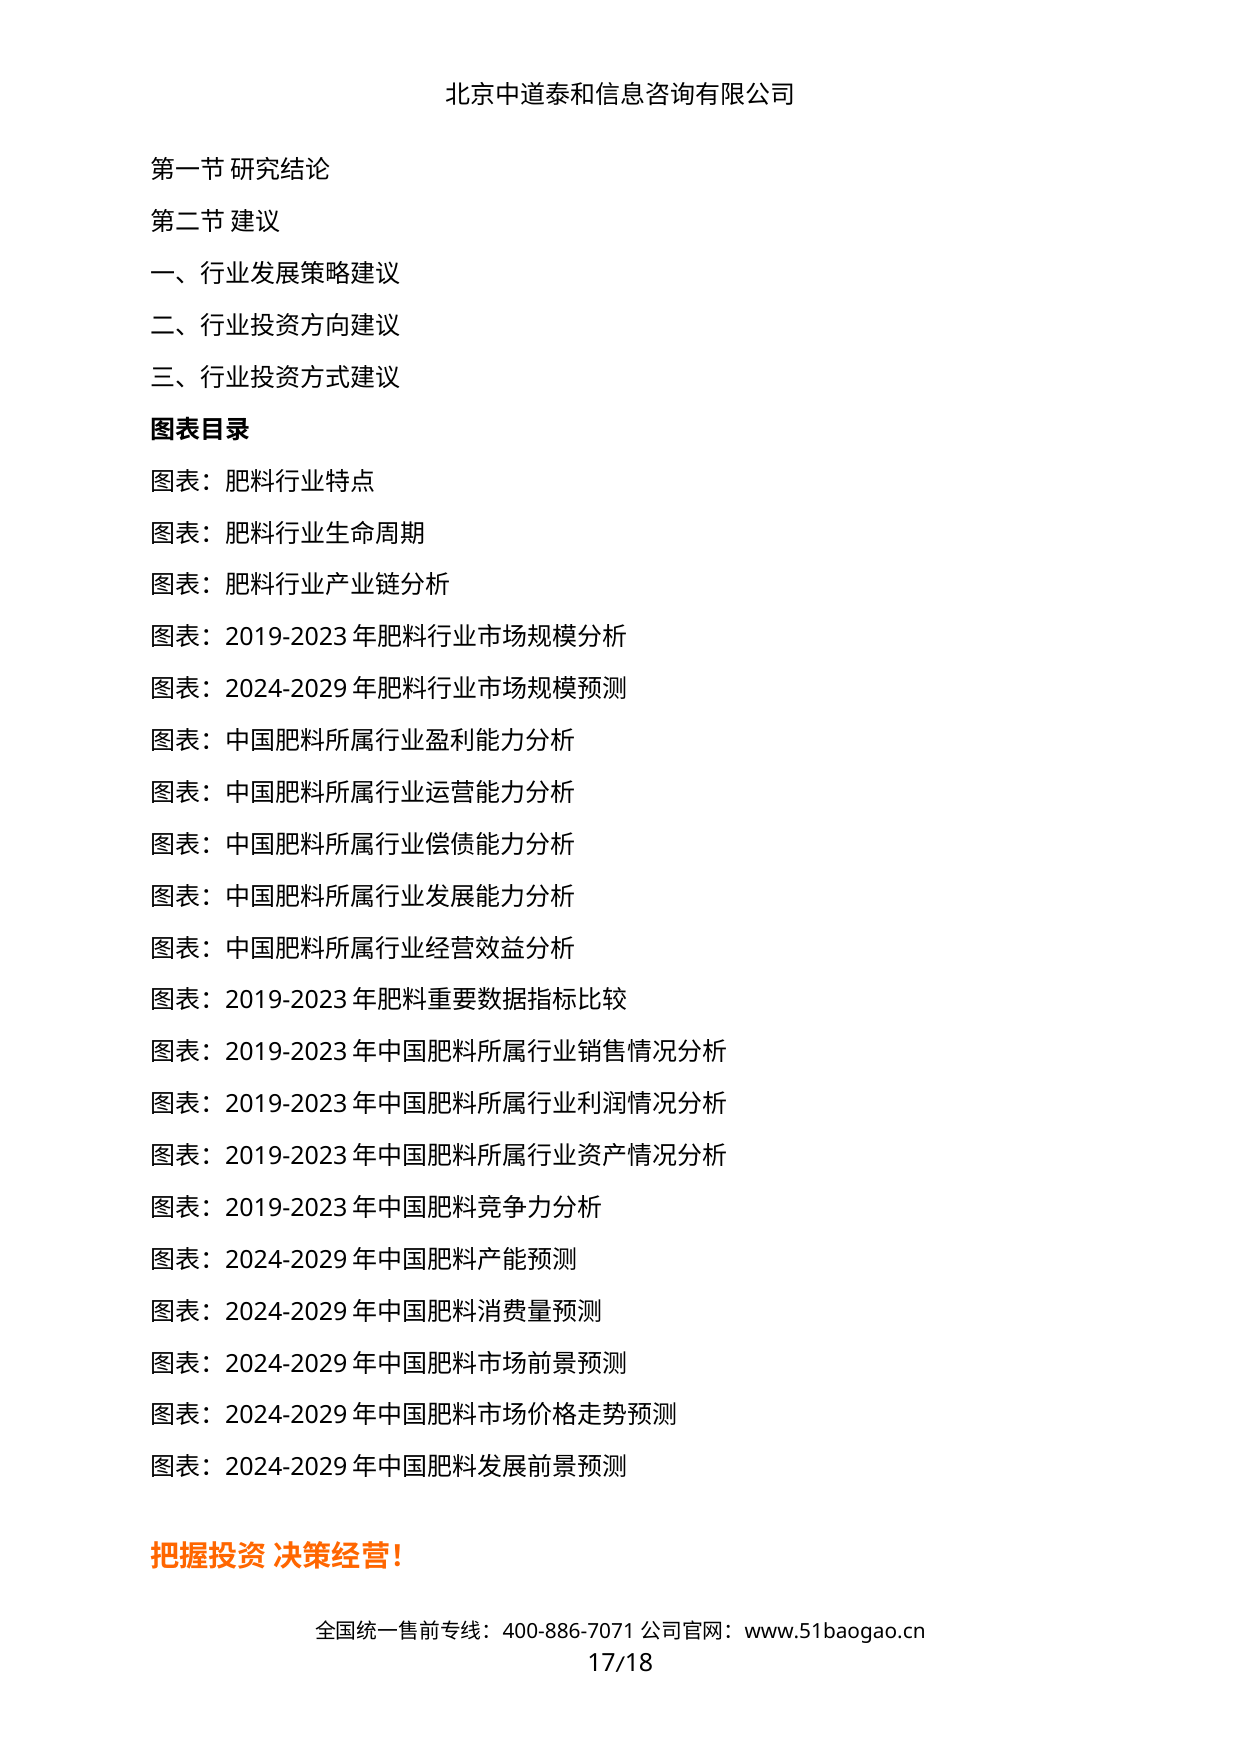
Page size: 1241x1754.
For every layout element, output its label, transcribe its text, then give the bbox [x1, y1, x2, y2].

text 图表：2019-2023年肥料重要数据指标比较 [150, 980, 1090, 1016]
text 图表：肥料行业生命周期 [150, 513, 1090, 549]
text 图表：2019-2023年中国肥料所属行业资产情况分析 [150, 1136, 1090, 1172]
text 图表：中国肥料所属行业偿债能力分析 [150, 824, 1090, 861]
text 图表：中国肥料所属行业运营能力分析 [150, 772, 1090, 809]
text 第二节 建议 [150, 202, 1090, 238]
text 图表：2024-2029年中国肥料市场前景预测 [150, 1343, 1090, 1379]
text 图表：2019-2023年中国肥料所属行业利润情况分析 [150, 1084, 1090, 1120]
text 图表：2024-2029年肥料行业市场规模预测 [150, 669, 1090, 705]
text 三、行业投资方式建议 [150, 357, 1090, 394]
text 第一节 研究结论 [150, 150, 1090, 186]
text 图表：2019-2023年中国肥料竞争力分析 [150, 1187, 1090, 1224]
text 图表：中国肥料所属行业发展能力分析 [150, 876, 1090, 912]
text 图表：2024-2029年中国肥料发展前景预测 [150, 1447, 1090, 1483]
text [150, 1499, 1090, 1575]
text 图表：2024-2029年中国肥料消费量预测 [150, 1291, 1090, 1327]
text 图表：中国肥料所属行业盈利能力分析 [150, 721, 1090, 757]
text 图表目录 [150, 409, 1090, 446]
text 图表：2019-2023年肥料行业市场规模分析 [150, 617, 1090, 653]
text 图表：中国肥料所属行业经营效益分析 [150, 928, 1090, 964]
text 图表：肥料行业产业链分析 [150, 565, 1090, 601]
text 图表：2024-2029年中国肥料市场价格走势预测 [150, 1395, 1090, 1431]
text 图表：2024-2029年中国肥料产能预测 [150, 1239, 1090, 1276]
text 图表：肥料行业特点 [150, 461, 1090, 497]
text 一、行业发展策略建议 [150, 254, 1090, 290]
text 图表：2019-2023年中国肥料所属行业销售情况分析 [150, 1032, 1090, 1068]
text 二、行业投资方向建议 [150, 306, 1090, 342]
